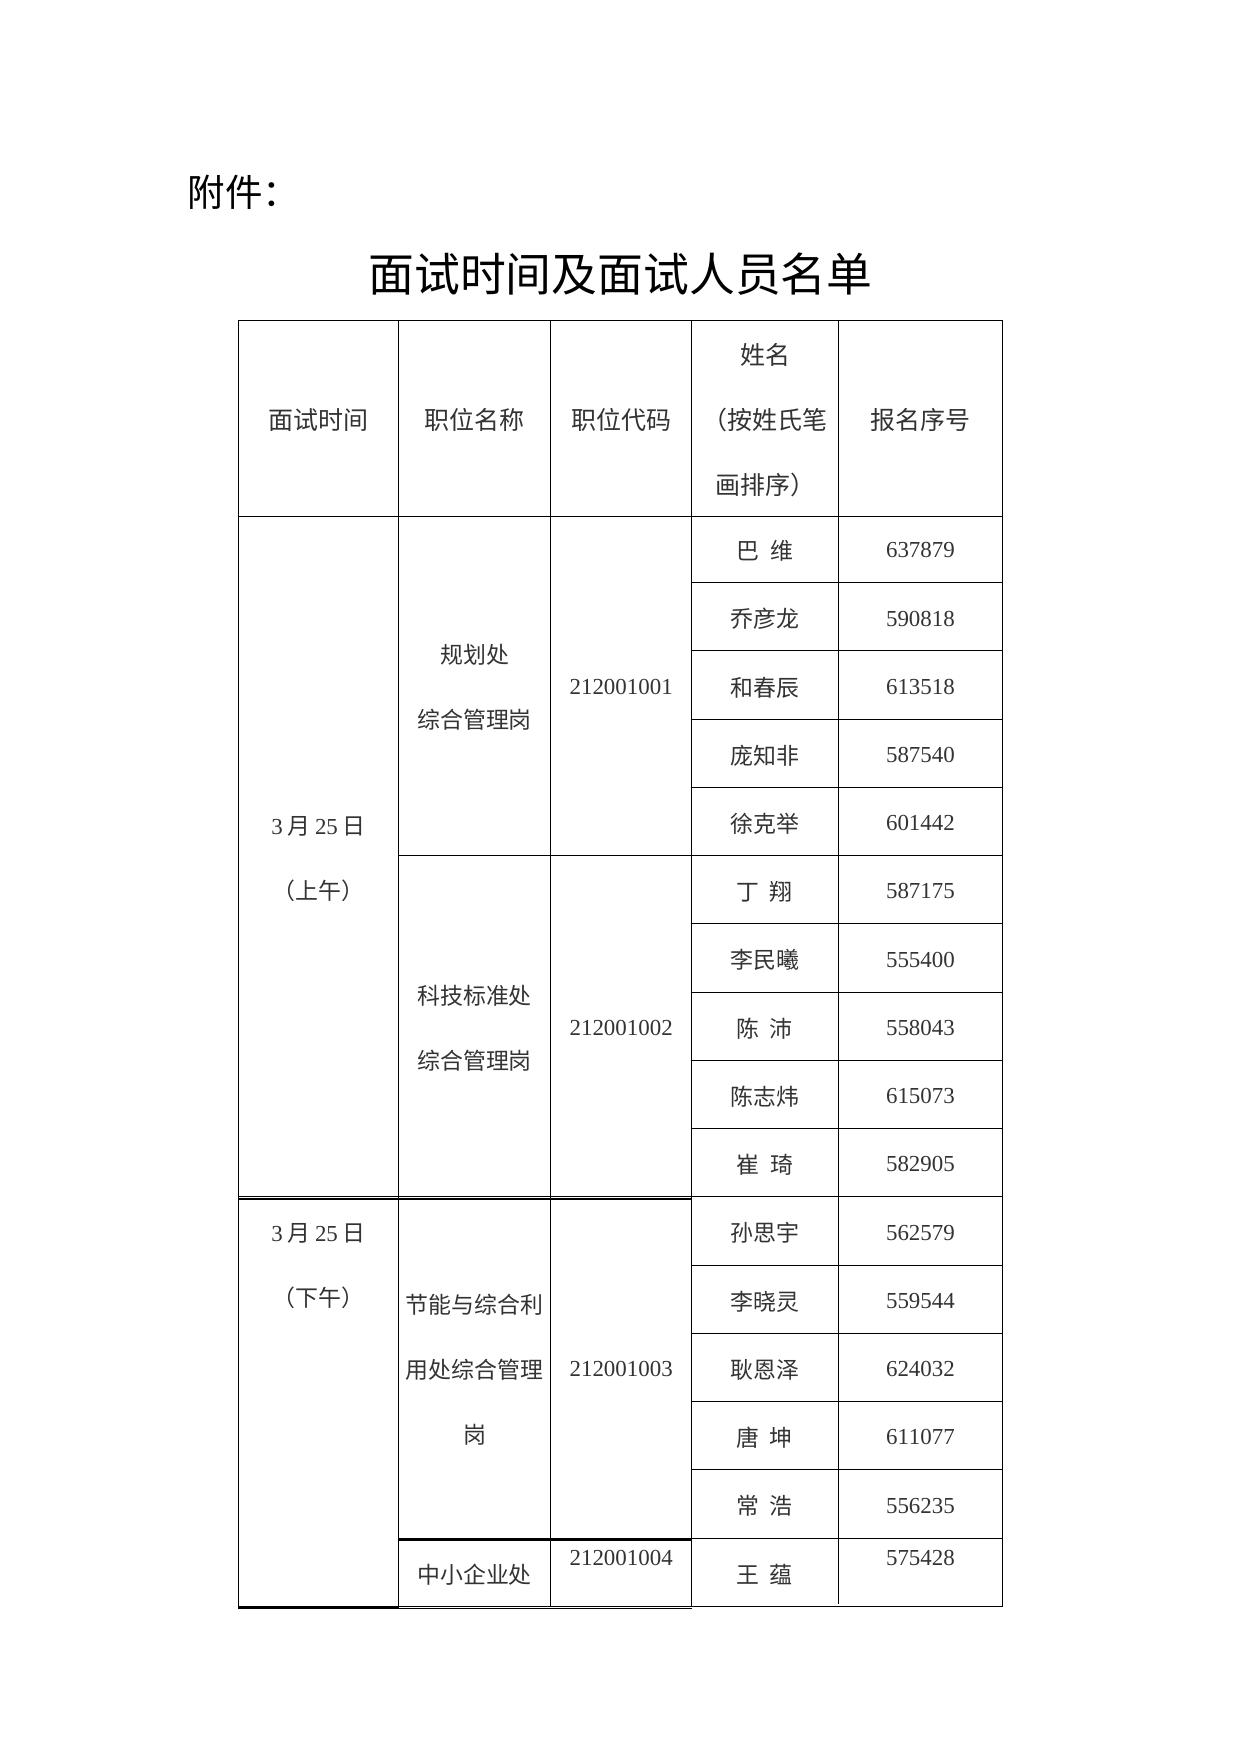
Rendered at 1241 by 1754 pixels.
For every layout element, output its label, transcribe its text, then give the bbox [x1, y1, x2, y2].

table_header 面试时间 [239, 321, 398, 516]
table_cell 556235 [839, 1470, 1002, 1537]
table_cell 611077 [839, 1402, 1002, 1469]
table_cell 徐克举 [692, 788, 838, 855]
table_cell 王 蕴 [692, 1539, 838, 1606]
table_cell 558043 [839, 993, 1002, 1060]
table_cell 582905 [839, 1129, 1002, 1196]
table_cell 丁 翔 [692, 856, 838, 923]
table_cell 崔 琦 [692, 1129, 838, 1196]
table_cell 科技标准处 综合管理岗 [399, 856, 550, 1196]
table_cell 587175 [839, 856, 1002, 923]
table_cell 唐 坤 [692, 1402, 838, 1469]
table_header 姓名 （按姓氏笔画排序） [692, 321, 838, 516]
table_cell 耿恩泽 [692, 1334, 838, 1401]
table_header 职位代码 [551, 321, 691, 516]
table_cell 常 浩 [692, 1470, 838, 1537]
table_header 职位名称 [399, 321, 550, 516]
table_cell 庞知非 [692, 720, 838, 787]
table_cell 李晓灵 [692, 1266, 838, 1333]
table_cell 李民曦 [692, 924, 838, 992]
table_cell 601442 [839, 788, 1002, 855]
table_cell 陈志炜 [692, 1061, 838, 1128]
table_cell 590818 [839, 583, 1002, 650]
table_cell 615073 [839, 1061, 1002, 1128]
table_cell 587540 [839, 720, 1002, 787]
table_cell 212001002 [551, 856, 691, 1196]
table_cell 3月25日 （上午） [239, 517, 398, 1196]
table_cell 562579 [839, 1197, 1002, 1264]
table_cell 559544 [839, 1266, 1002, 1333]
text 面试时间及面试人员名单 [187, 223, 1053, 320]
table_cell 陈 沛 [692, 993, 838, 1060]
table_cell 乔彦龙 [692, 583, 838, 650]
text 附件： [187, 158, 1053, 223]
table_cell 规划处 综合管理岗 [399, 517, 550, 855]
table_cell 575428 [838, 1539, 1002, 1606]
table_cell 中小企业处 综合管理岗 [399, 1541, 550, 1606]
table_header 报名序号 [839, 321, 1002, 516]
table_cell 624032 [839, 1334, 1002, 1401]
table_cell 巴 维 [692, 517, 838, 582]
table_cell 孙思宇 [692, 1197, 838, 1264]
table_cell 和春辰 [692, 651, 838, 719]
table_cell 212001003 [551, 1200, 691, 1537]
table_cell 3月25日 （下午） [239, 1200, 398, 1606]
table_cell 212001001 [551, 517, 691, 855]
table_cell 节能与综合利用处综合管理岗 [399, 1200, 550, 1537]
table_cell 212001004 [551, 1541, 691, 1606]
table_cell 613518 [839, 651, 1002, 719]
table_cell 637879 [839, 517, 1002, 582]
table_cell 555400 [839, 924, 1002, 992]
